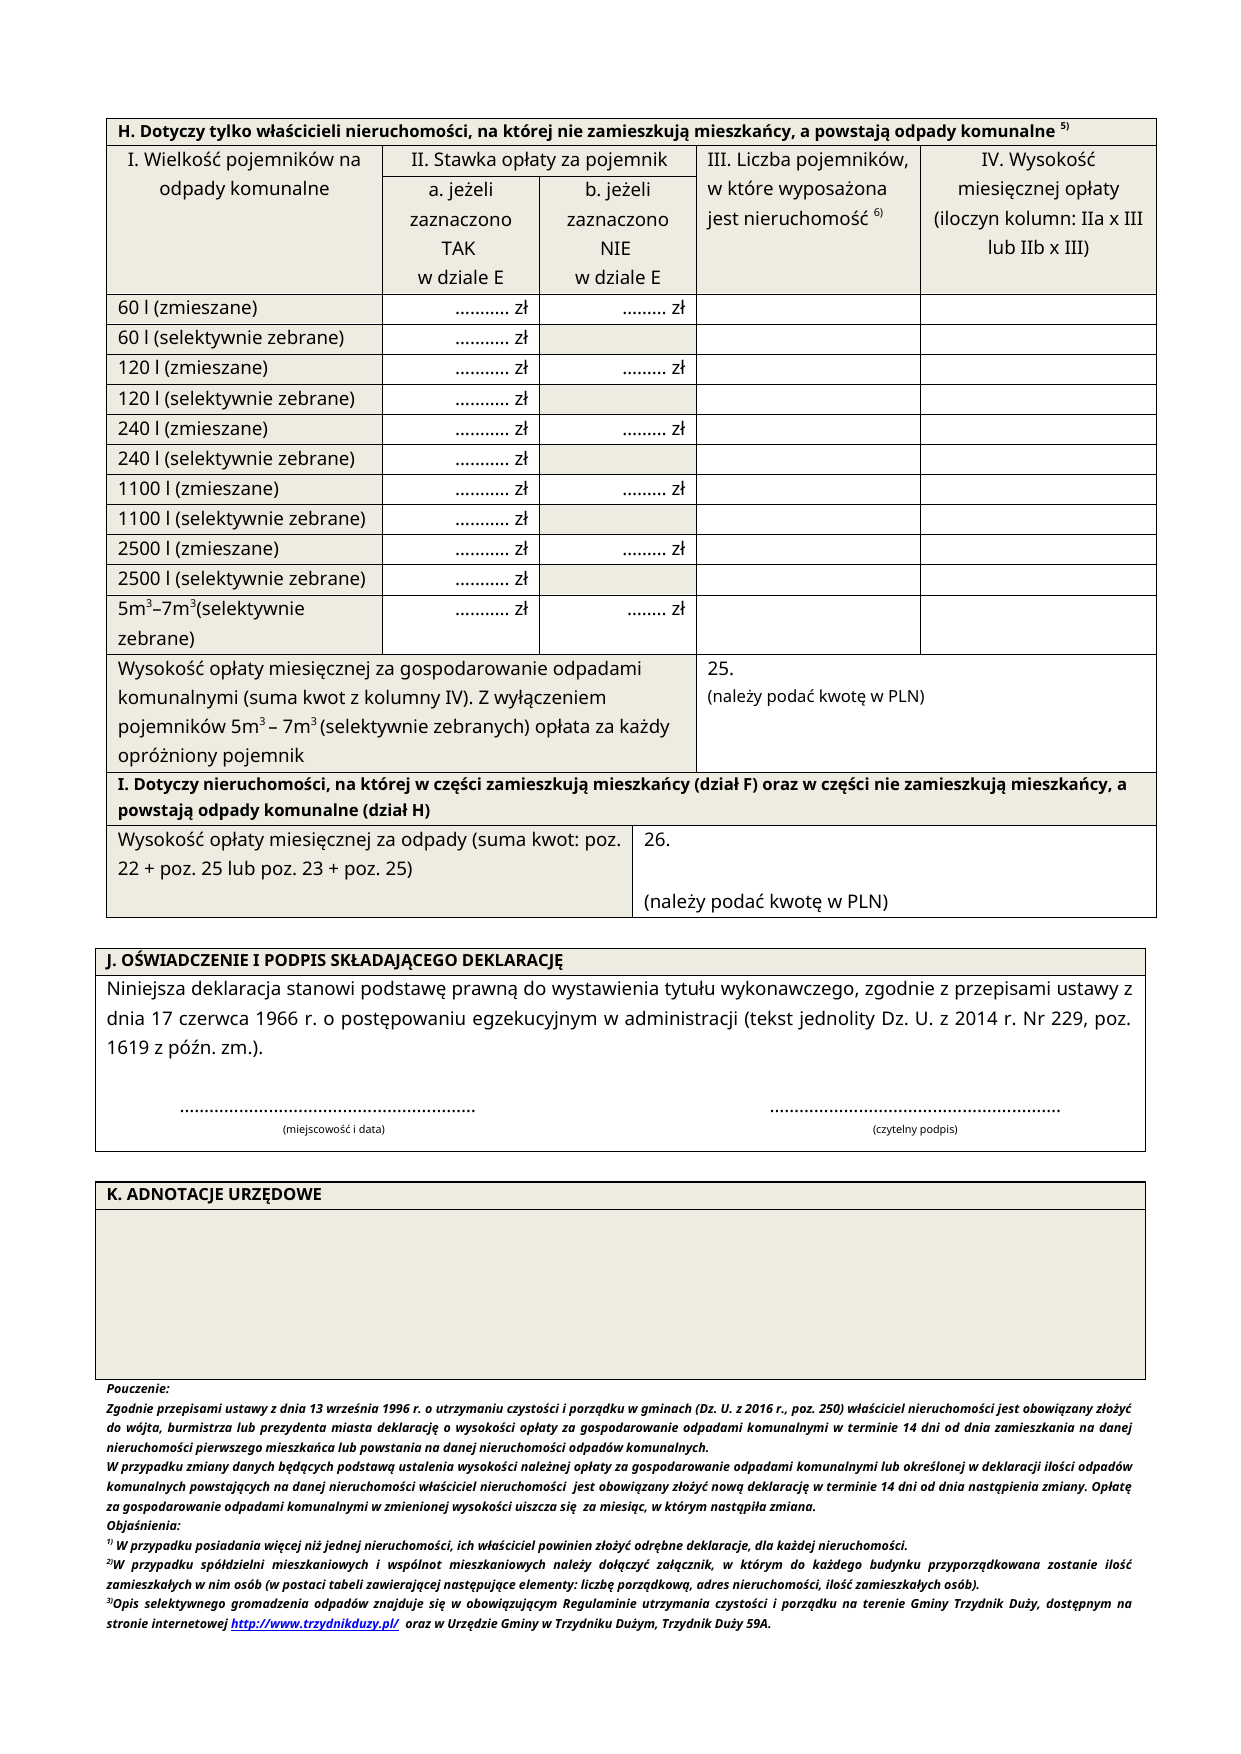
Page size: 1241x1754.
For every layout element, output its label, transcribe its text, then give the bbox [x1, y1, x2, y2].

table_cell ……….. zł [383, 445, 539, 474]
table_cell [96, 1210, 1145, 1379]
table_cell [540, 505, 696, 534]
table_cell [540, 385, 696, 414]
table_header J. OŚWIADCZENIE I PODPIS SKŁADAJĄCEGO DEKLARACJĘ [96, 949, 1145, 975]
table_cell [921, 355, 1156, 384]
table_cell [540, 565, 696, 594]
table_cell [921, 565, 1156, 594]
table_cell [540, 445, 696, 474]
table_cell [697, 596, 920, 654]
table_cell ……….. zł [383, 596, 539, 654]
table_cell [697, 355, 920, 384]
table_cell [921, 475, 1156, 504]
table_cell ……….. zł [383, 355, 539, 384]
table_cell a. jeżeli zaznaczono TAK w dziale E [383, 177, 539, 293]
table_cell 5m3–7m3(selektywnie zebrane) [107, 596, 382, 654]
table_cell I. Dotyczy nieruchomości, na której w części zamieszkują mieszkańcy (dział F) oraz w części nie zamieszkują mieszkańcy, a powstają odpady komunalne (dział H) [107, 773, 1156, 825]
table_cell [921, 535, 1156, 564]
table_cell [697, 385, 920, 414]
table_cell ……….. zł [383, 385, 539, 414]
table_header K. ADNOTACJE URZĘDOWE [96, 1183, 1145, 1209]
table_header H. Dotyczy tylko właścicieli nieruchomości, na której nie zamieszkują mieszkańcy, a powstają odpady komunalne 5) [107, 119, 1156, 145]
table_cell [921, 596, 1156, 654]
text 2)W przypadku spółdzielni mieszkaniowych i wspólnot mieszkaniowych należy dołączyć załącznik, w którym do każdego budynku przyporządkowana zostanie ilość zamieszkałych w nim osób (w postaci tabeli zawierającej następujące elementy: liczbę porządkową, adres nieruchomości, ilość zamieszkałych osób). [106, 1556, 1134, 1593]
table_cell [697, 475, 920, 504]
table_cell ……… zł [540, 475, 696, 504]
table_cell [697, 325, 920, 354]
table_cell ……….. zł [383, 505, 539, 534]
table_cell IV. Wysokość miesięcznej opłaty (iloczyn kolumn: IIa x III lub IIb x III) [921, 146, 1156, 293]
text 3)Opis selektywnego gromadzenia odpadów znajduje się w obowiązującym Regulaminie utrzymania czystości i porządku na terenie Gminy Trzydnik Duży, dostępnym na stronie internetowej http://www.trzydnikduzy.pl/ oraz w Urzędzie Gminy w Trzydniku Dużym, Trzydnik Duży 59A. [106, 1596, 1134, 1632]
table_cell Wysokość opłaty miesięcznej za gospodarowanie odpadami komunalnymi (suma kwot z kolumny IV). Z wyłączeniem pojemników 5m3 – 7m3 (selektywnie zebranych) opłata za każdy opróżniony pojemnik [107, 655, 696, 772]
table_cell b. jeżeli zaznaczono NIE w dziale E [540, 177, 696, 293]
table_cell 240 l (zmieszane) [107, 415, 382, 444]
text Objaśnienia: [106, 1517, 1134, 1534]
table_cell [921, 295, 1156, 323]
table_cell ……… zł [540, 415, 696, 444]
table_cell [697, 565, 920, 594]
table_cell 25. (należy podać kwotę w PLN) [697, 655, 1156, 772]
table_cell 120 l (zmieszane) [107, 355, 382, 384]
table_cell I. Wielkość pojemników na odpady komunalne [107, 146, 382, 293]
table_cell [921, 505, 1156, 534]
table_cell [921, 385, 1156, 414]
table_cell [697, 535, 920, 564]
table_cell ……… zł [540, 295, 696, 323]
table_cell 60 l (zmieszane) [107, 295, 382, 323]
table_cell …….. zł [540, 596, 696, 654]
table_cell 120 l (selektywnie zebrane) [107, 385, 382, 414]
text W przypadku zmiany danych będących podstawą ustalenia wysokości należnej opłaty za gospodarowanie odpadami komunalnymi lub określonej w deklaracji ilości odpadów komunalnych powstających na danej nieruchomości właściciel nieruchomości jest obowiązany złożyć nową deklarację w terminie 14 dni od dnia nastąpienia zmiany. Opłatę za gospodarowanie odpadami komunalnymi w zmienionej wysokości uiszcza się za miesiąc, w którym nastąpiła zmiana. [106, 1458, 1134, 1515]
table_cell ……….. zł [383, 565, 539, 594]
table_cell Niniejsza deklaracja stanowi podstawę prawną do wystawienia tytułu wykonawczego, zgodnie z przepisami ustawy z dnia 17 czerwca 1966 r. o postępowaniu egzekucyjnym w administracji (tekst jednolity Dz. U. z 2014 r. Nr 229, poz. 1619 z późn. zm.). …………………………………………………… ………………………………………….………. (miejscowość i data) (czytelny podpis) [96, 976, 1145, 1151]
text Zgodnie przepisami ustawy z dnia 13 września 1996 r. o utrzymaniu czystości i porządku w gminach (Dz. U. z 2016 r., poz. 250) właściciel nieruchomości jest obowiązany złożyć do wójta, burmistrza lub prezydenta miasta deklarację o wysokości opłaty za gospodarowanie odpadami komunalnymi w terminie 14 dni od dnia zamieszkania na danej nieruchomości pierwszego mieszkańca lub powstania na danej nieruchomości odpadów komunalnych. [106, 1400, 1134, 1456]
table_cell Wysokość opłaty miesięcznej za odpady (suma kwot: poz. 22 + poz. 25 lub poz. 23 + poz. 25) [107, 826, 632, 917]
table_cell [921, 415, 1156, 444]
table_cell [697, 295, 920, 323]
table_cell 2500 l (selektywnie zebrane) [107, 565, 382, 594]
table_cell ……… zł [540, 535, 696, 564]
table_cell 1100 l (zmieszane) [107, 475, 382, 504]
table_cell III. Liczba pojemników, w które wyposażona jest nieruchomość 6) [697, 146, 920, 293]
table_cell ……….. zł [383, 415, 539, 444]
table_cell ……….. zł [383, 535, 539, 564]
table_cell [697, 445, 920, 474]
table_cell [540, 325, 696, 354]
table_cell ……… zł [540, 355, 696, 384]
table_cell 1100 l (selektywnie zebrane) [107, 505, 382, 534]
table_cell II. Stawka opłaty za pojemnik [383, 146, 696, 176]
table_cell [921, 445, 1156, 474]
table_cell 240 l (selektywnie zebrane) [107, 445, 382, 474]
table_cell ……….. zł [383, 475, 539, 504]
text Pouczenie: [106, 1380, 1134, 1397]
table_cell [697, 415, 920, 444]
table_cell [697, 505, 920, 534]
table_cell 2500 l (zmieszane) [107, 535, 382, 564]
text 1) W przypadku posiadania więcej niż jednej nieruchomości, ich właściciel powinien złożyć odrębne deklaracje, dla każdej nieruchomości. [106, 1537, 1134, 1554]
table_cell 60 l (selektywnie zebrane) [107, 325, 382, 354]
table_cell ……….. zł [383, 295, 539, 323]
table_cell [921, 325, 1156, 354]
table_cell ……….. zł [383, 325, 539, 354]
table_cell 26. (należy podać kwotę w PLN) [633, 826, 1156, 917]
